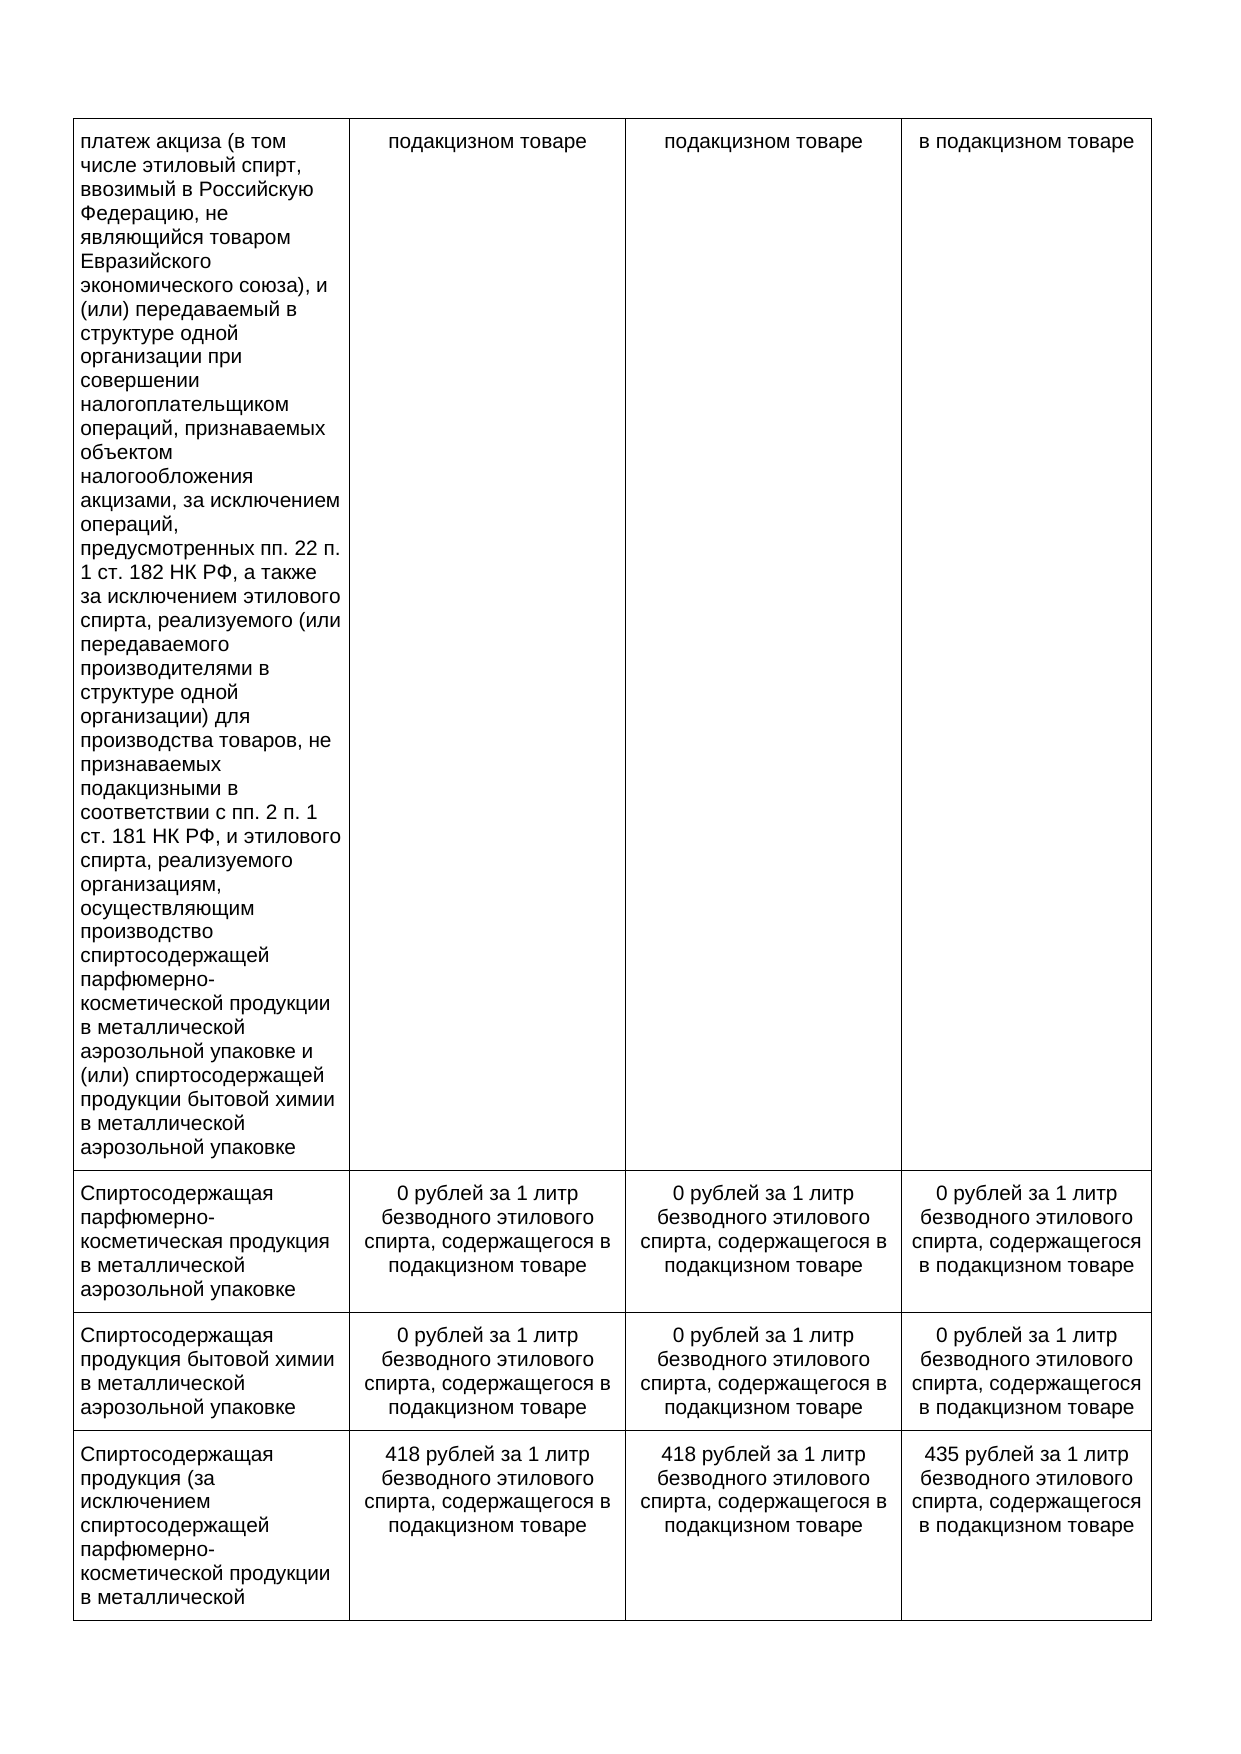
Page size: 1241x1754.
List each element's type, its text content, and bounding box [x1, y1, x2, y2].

table_cell 0 рублей за 1 литр безводного этилового спирта, содержащегося в подакцизном товаре [626, 1313, 901, 1430]
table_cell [74, 119, 349, 1169]
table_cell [902, 1431, 1151, 1620]
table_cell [902, 119, 1151, 1169]
table_cell 0 рублей за 1 литр безводного этилового спирта, содержащегося в подакцизном товаре [626, 1171, 901, 1312]
table_cell 0 рублей за 1 литр безводного этилового спирта, содержащегося в подакцизном товаре [902, 1313, 1151, 1430]
table_cell Спиртосодержащая парфюмерно-косметическая продукция в металлической аэрозольной упаковке [74, 1171, 349, 1312]
table_cell Спиртосодержащая продукция бытовой химии в металлической аэрозольной упаковке [74, 1313, 349, 1430]
table_cell 0 рублей за 1 литр безводного этилового спирта, содержащегося в подакцизном товаре [902, 1171, 1151, 1312]
table_cell 0 рублей за 1 литр безводного этилового спирта, содержащегося в подакцизном товаре [350, 1313, 625, 1430]
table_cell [626, 1431, 901, 1620]
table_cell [350, 119, 625, 1169]
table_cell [350, 1431, 625, 1620]
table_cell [626, 119, 901, 1169]
table_cell 0 рублей за 1 литр безводного этилового спирта, содержащегося в подакцизном товаре [350, 1171, 625, 1312]
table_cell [74, 1431, 349, 1620]
